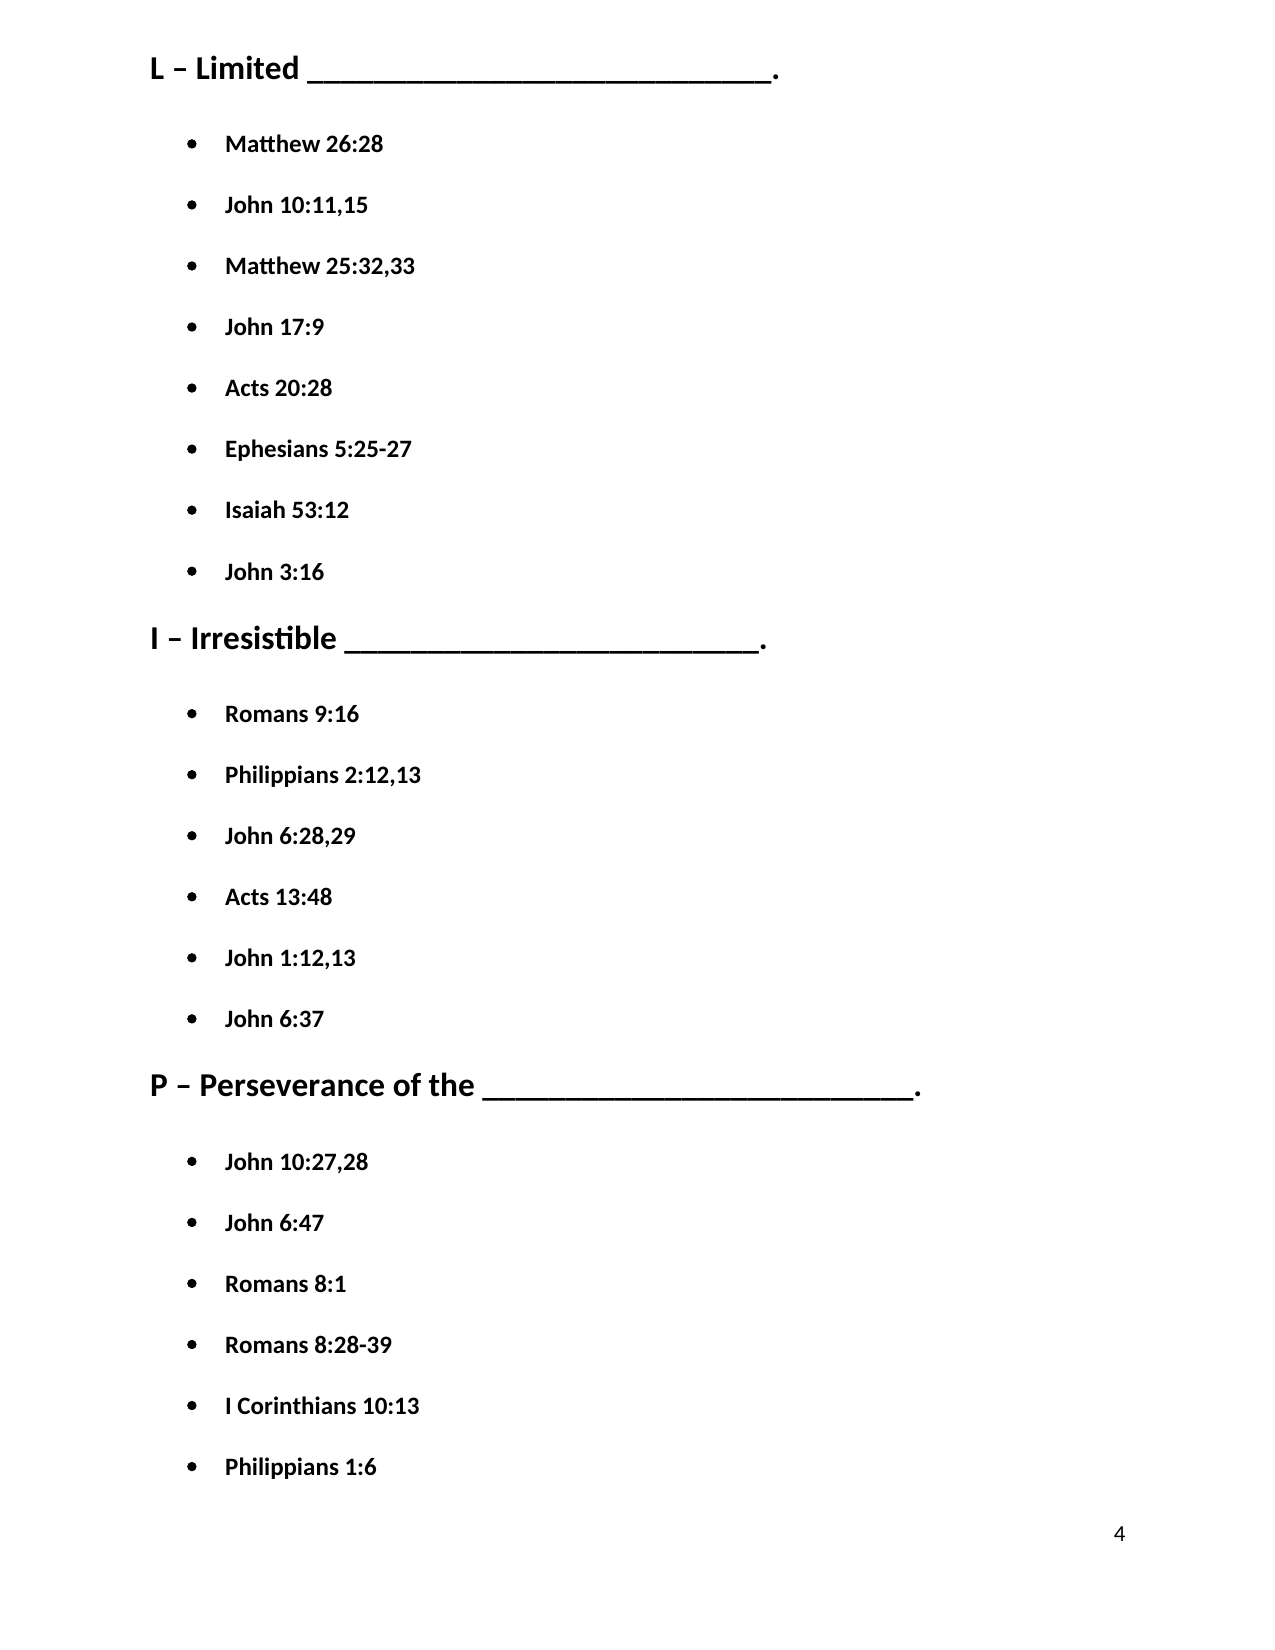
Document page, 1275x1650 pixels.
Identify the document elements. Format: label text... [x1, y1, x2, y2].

list I Corinthians 10:13 [187, 1390, 1125, 1421]
list Acts 20:28 [187, 372, 1125, 403]
text P – Perseverance of the __________________________. [150, 1064, 1125, 1105]
list Romans 8:28-39 [187, 1329, 1125, 1359]
list John 6:28,29 [187, 820, 1125, 851]
list Ephesians 5:25-27 [187, 433, 1125, 464]
list John 10:11,15 [187, 189, 1125, 220]
list John 6:47 [187, 1207, 1125, 1237]
list John 1:12,13 [187, 942, 1125, 973]
list Acts 13:48 [187, 881, 1125, 912]
list John 3:16 [187, 556, 1125, 586]
list Romans 9:16 [187, 698, 1125, 729]
list Isaiah 53:12 [187, 494, 1125, 525]
list John 17:9 [187, 311, 1125, 342]
list Matthew 25:32,33 [187, 250, 1125, 281]
text L – Limited ____________________________. [150, 47, 1125, 88]
list Matthew 26:28 [187, 128, 1125, 159]
list Philippians 2:12,13 [187, 759, 1125, 790]
list John 6:37 [187, 1003, 1125, 1034]
list Philippians 1:6 [187, 1451, 1125, 1482]
text I – Irresistible _________________________. [150, 617, 1125, 657]
list Romans 8:1 [187, 1268, 1125, 1298]
list John 10:27,28 [187, 1146, 1125, 1176]
